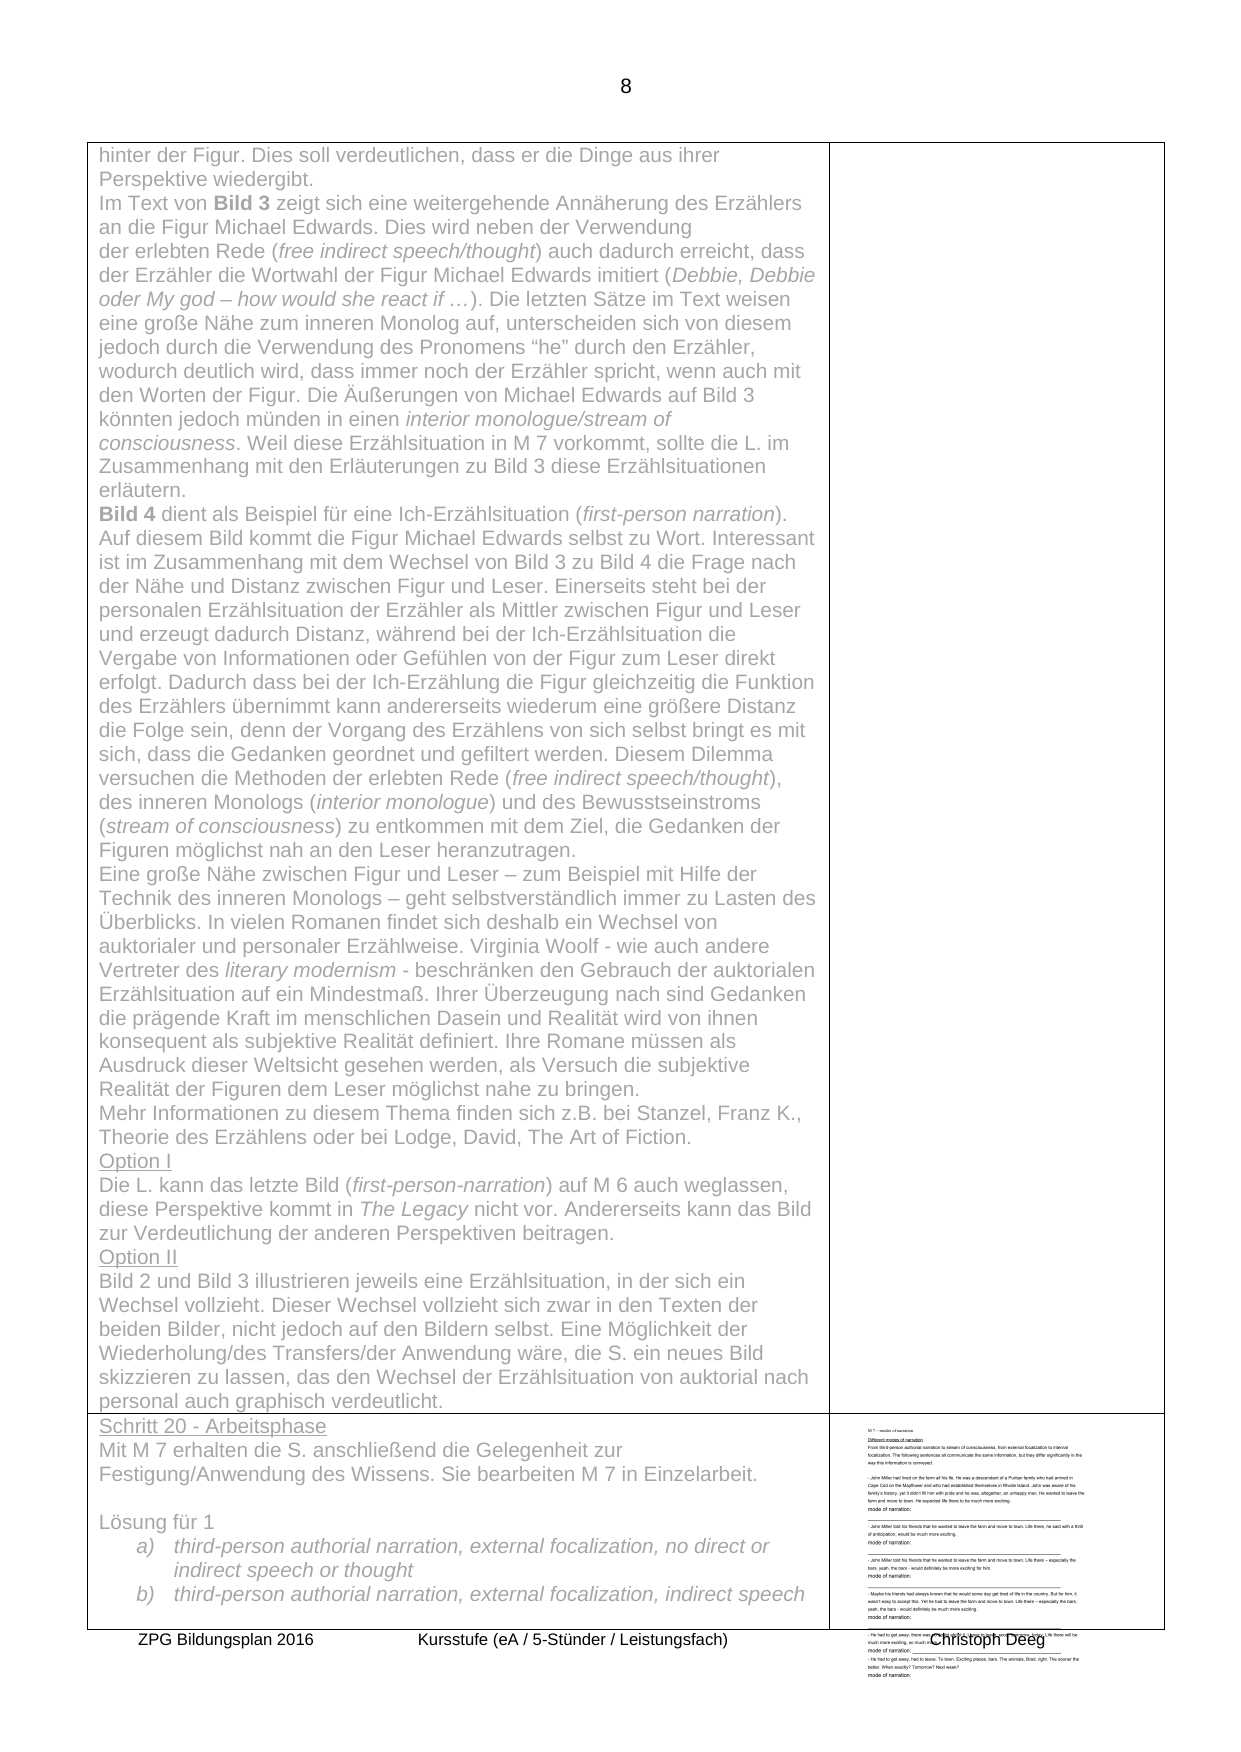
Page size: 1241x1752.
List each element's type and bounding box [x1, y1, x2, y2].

table_cell [88, 1414, 829, 1629]
table_cell [88, 143, 829, 1413]
table_cell [830, 143, 1164, 1413]
table_cell [830, 1414, 1164, 1629]
